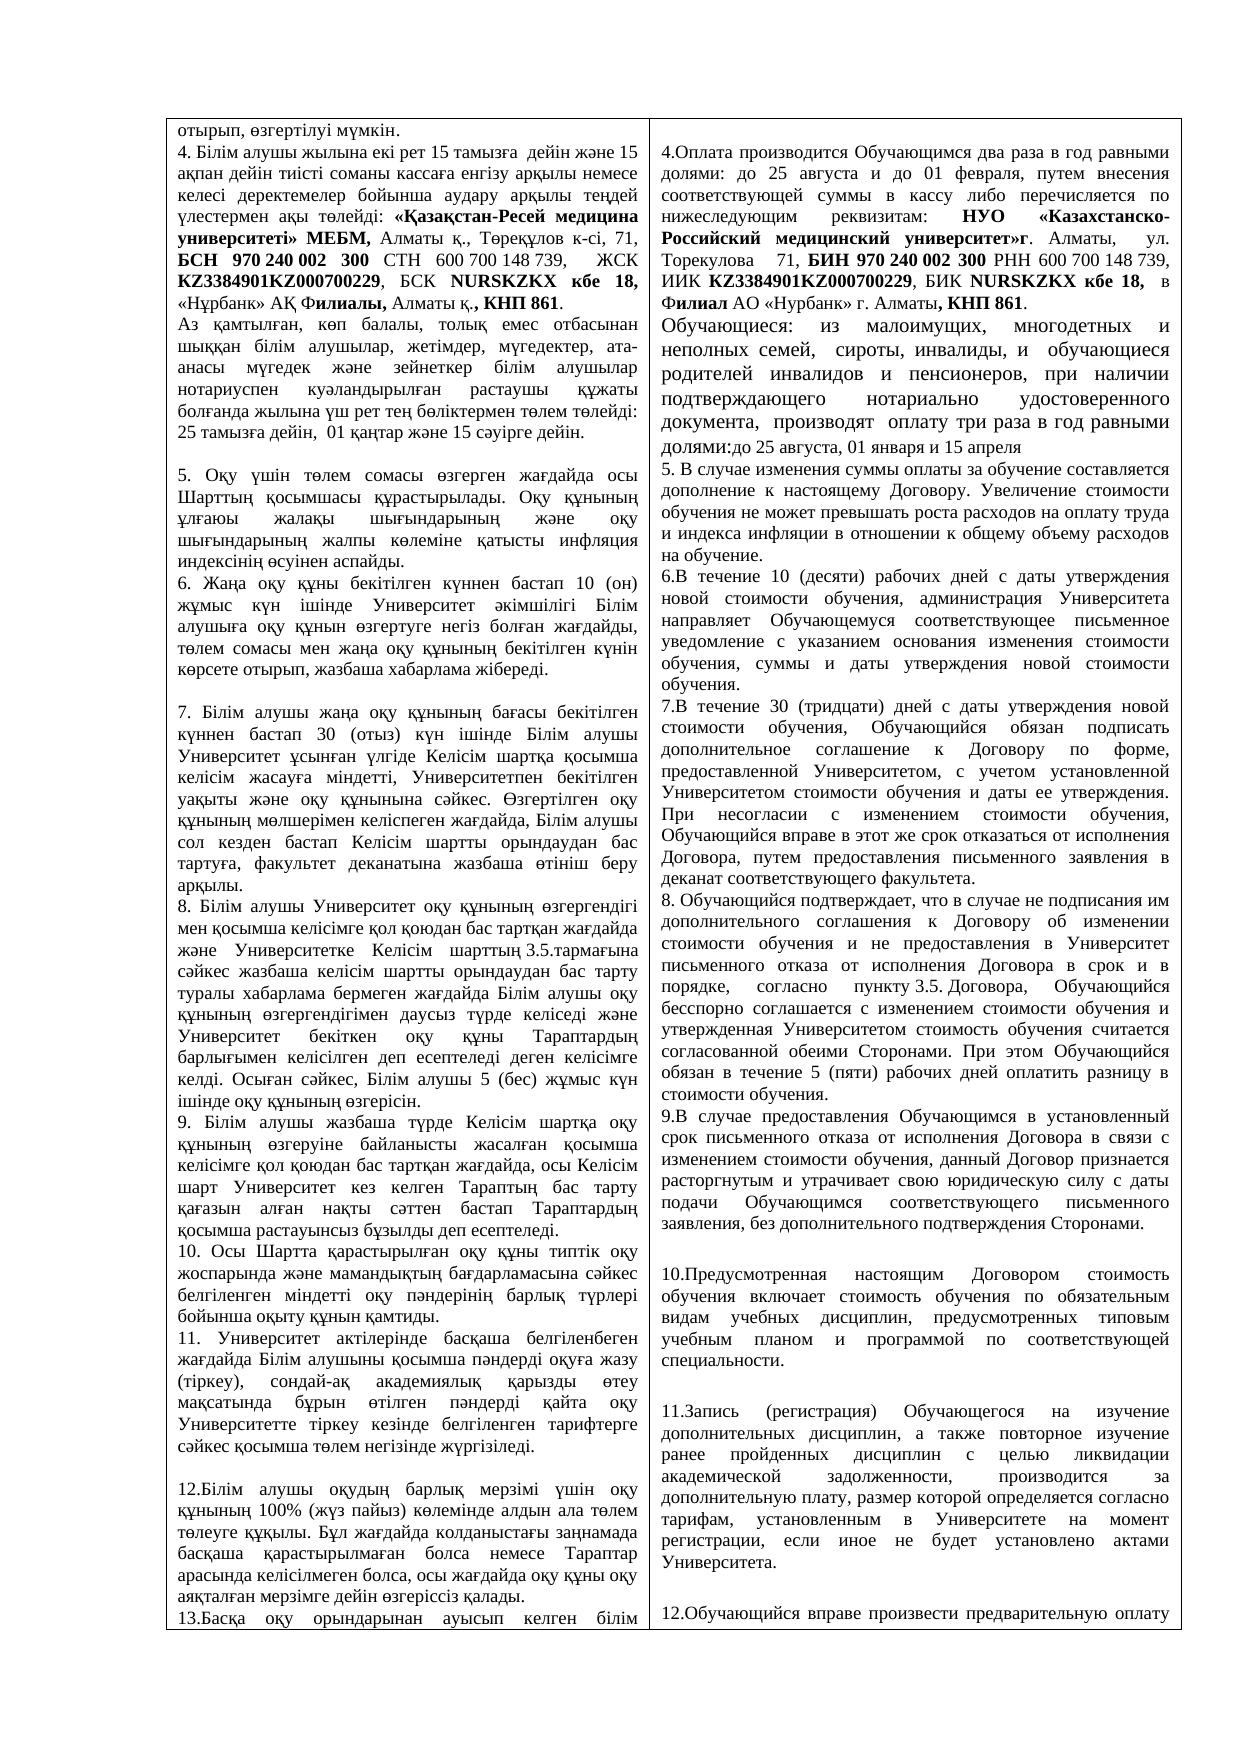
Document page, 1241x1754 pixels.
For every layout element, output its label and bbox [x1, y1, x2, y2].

table_header [650, 119, 1181, 1628]
table_header [167, 119, 649, 1628]
